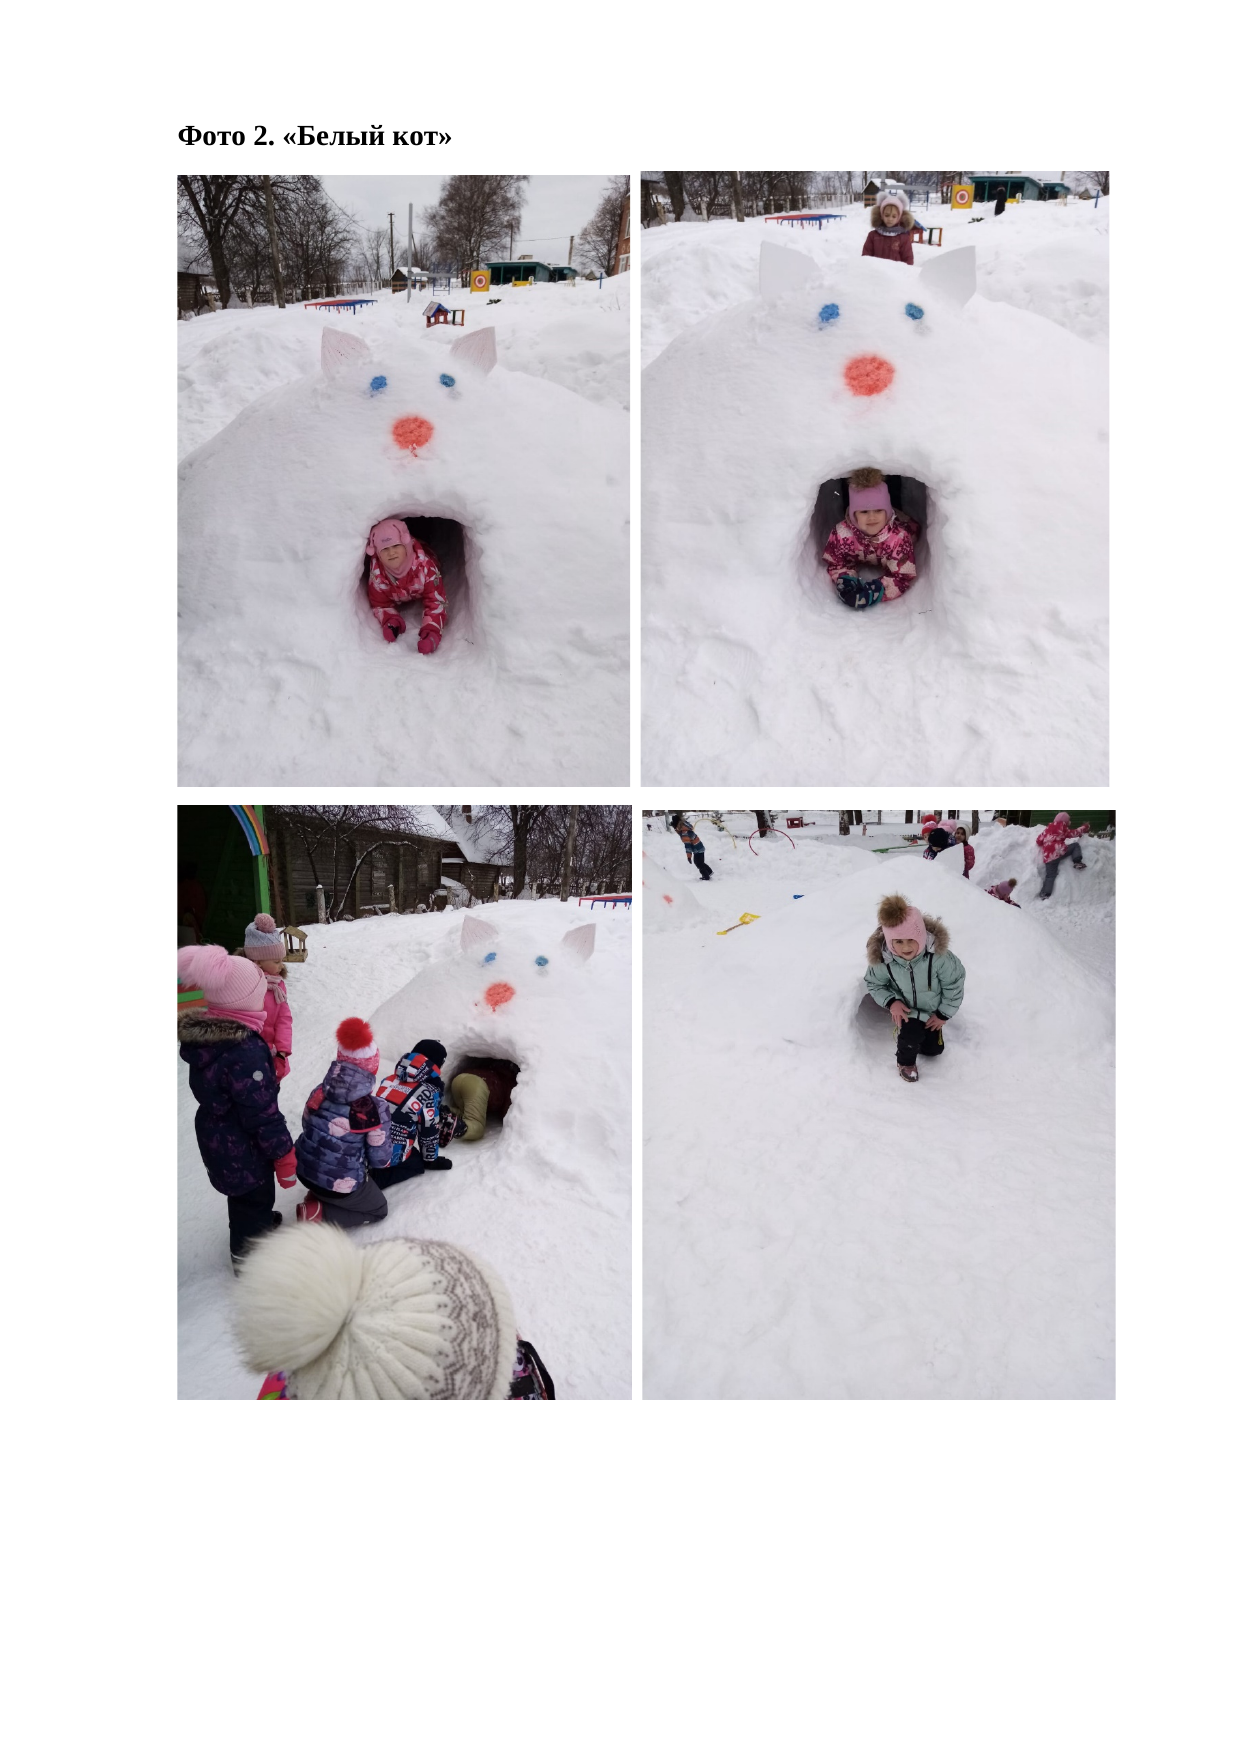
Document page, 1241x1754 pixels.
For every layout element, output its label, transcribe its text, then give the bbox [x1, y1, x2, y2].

picture [177, 805, 632, 1400]
text Фото 2. «Белый кот» [177, 118, 1152, 152]
picture [640, 171, 1110, 787]
picture [642, 810, 1116, 1400]
picture [177, 175, 631, 787]
